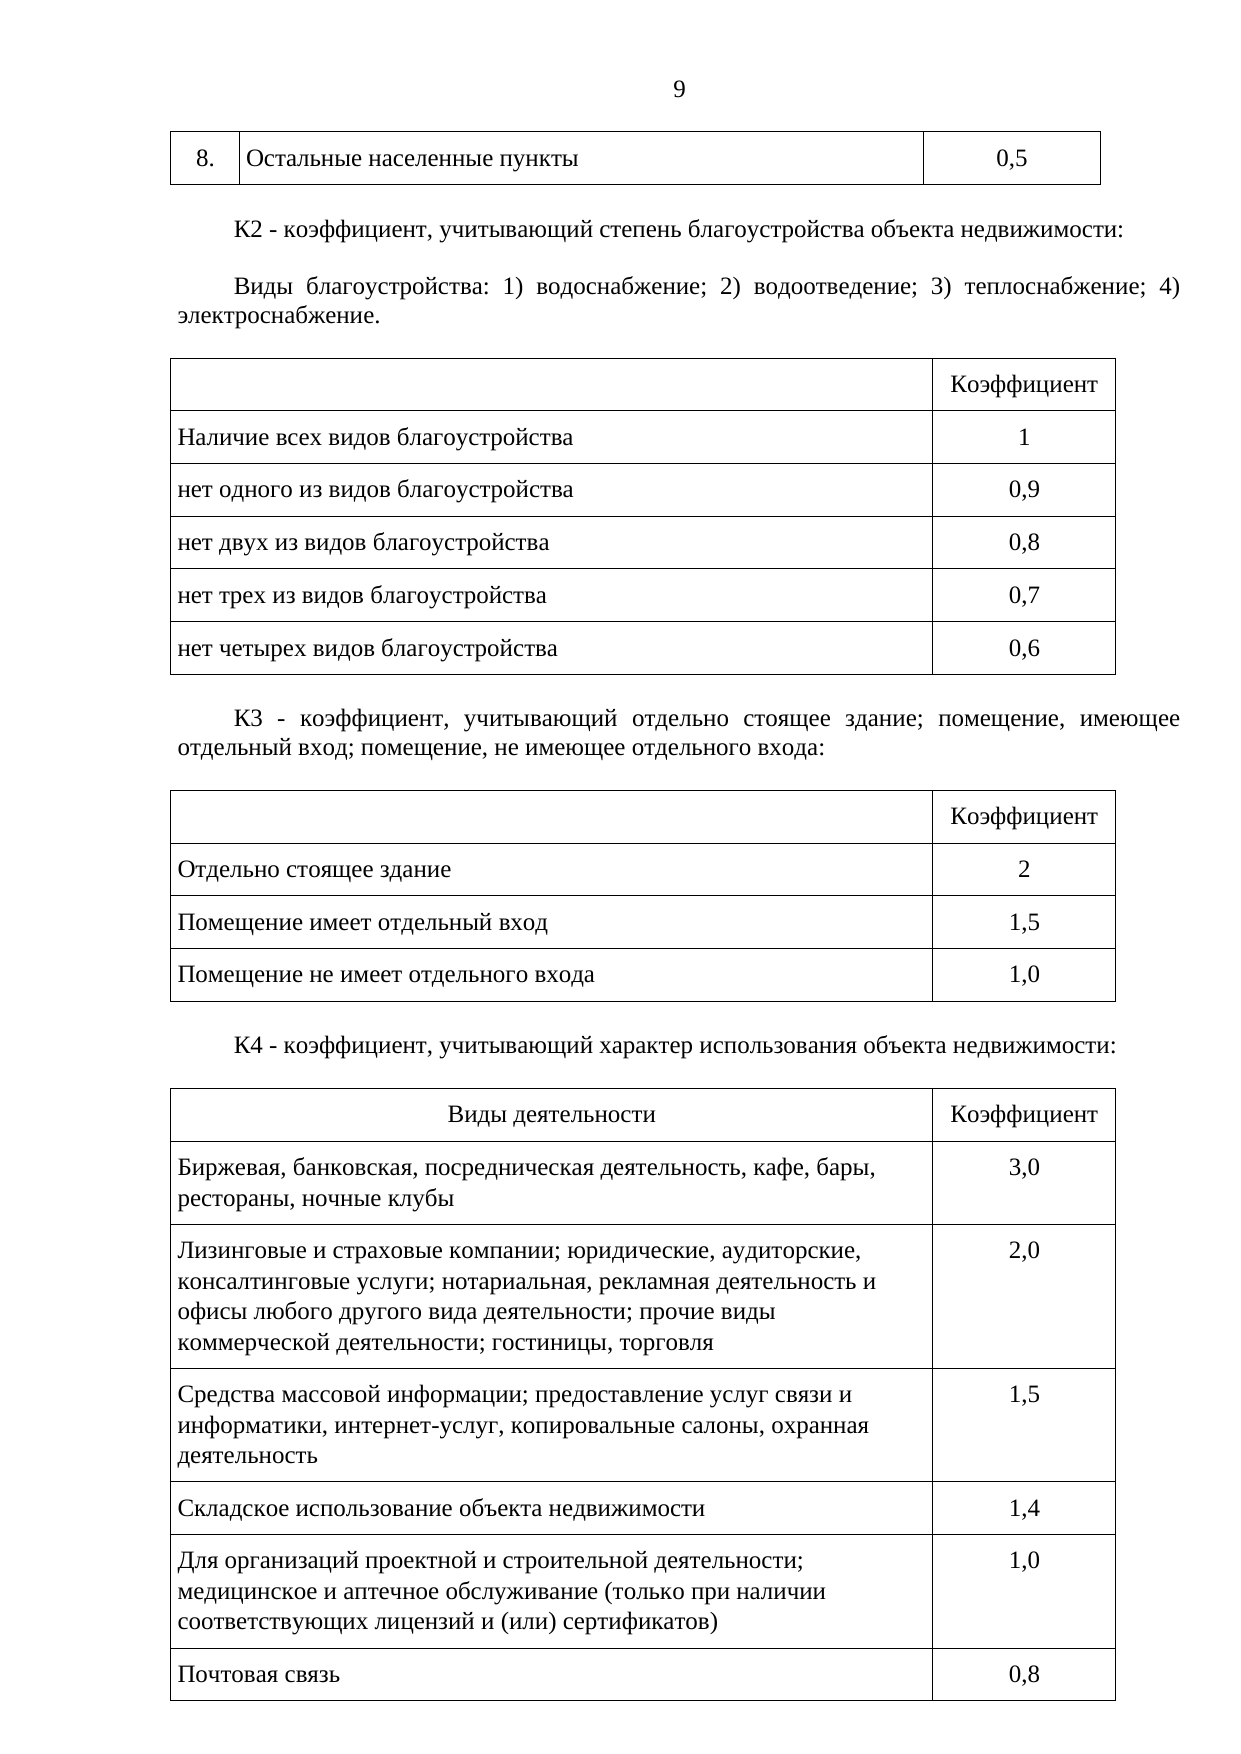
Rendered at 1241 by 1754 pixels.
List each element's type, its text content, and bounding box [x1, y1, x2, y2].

table_cell 1,5 [933, 1369, 1115, 1481]
table_header Коэффициент [933, 1089, 1115, 1141]
table_cell Для организаций проектной и строительной деятельности; медицинское и аптечное обслуживание (только при наличии соответствующих лицензий и (или) сертификатов) [171, 1535, 932, 1647]
table_cell 1,0 [933, 949, 1115, 1001]
table_cell 1 [933, 411, 1115, 463]
table_cell 1,5 [933, 896, 1115, 948]
table_cell 0,8 [933, 1649, 1115, 1700]
text К2 - коэффициент, учитывающий степень благоустройства объекта недвижимости: [177, 214, 1181, 242]
table_cell Отдельно стоящее здание [171, 844, 932, 895]
table_cell нет двух из видов благоустройства [171, 517, 932, 568]
table_cell 8. [171, 132, 239, 184]
table_cell Наличие всех видов благоустройства [171, 411, 932, 463]
table_cell 0,6 [933, 622, 1115, 674]
table_cell 3,0 [933, 1142, 1115, 1224]
table_header [171, 791, 932, 842]
table_cell 2 [933, 844, 1115, 895]
table_cell Почтовая связь [171, 1649, 932, 1700]
table_cell 0,8 [933, 517, 1115, 568]
table_cell 2,0 [933, 1225, 1115, 1368]
table_cell Остальные населенные пункты [240, 132, 923, 184]
text Виды благоустройства: 1) водоснабжение; 2) водоотведение; 3) теплоснабжение; 4) электроснабжение. [177, 271, 1181, 329]
table_cell нет трех из видов благоустройства [171, 569, 932, 621]
table_cell 0,9 [933, 464, 1115, 516]
text К3 - коэффициент, учитывающий отдельно стоящее здание; помещение, имеющее отдельный вход; помещение, не имеющее отдельного входа: [177, 703, 1181, 761]
table_cell Биржевая, банковская, посредническая деятельность, кафе, бары, рестораны, ночные клубы [171, 1142, 932, 1224]
table_header [171, 359, 932, 410]
table_cell 0,7 [933, 569, 1115, 621]
table_cell Средства массовой информации; предоставление услуг связи и информатики, интернет-услуг, копировальные салоны, охранная деятельность [171, 1369, 932, 1481]
table_header Коэффициент [933, 791, 1115, 842]
text К4 - коэффициент, учитывающий характер использования объекта недвижимости: [177, 1030, 1181, 1059]
table_cell Помещение не имеет отдельного входа [171, 949, 932, 1001]
table_cell нет одного из видов благоустройства [171, 464, 932, 516]
table_cell 0,5 [924, 132, 1100, 184]
table_cell 1,0 [933, 1535, 1115, 1647]
table_header Коэффициент [933, 359, 1115, 410]
table_cell Складское использование объекта недвижимости [171, 1482, 932, 1534]
table_cell 1,4 [933, 1482, 1115, 1534]
table_cell Лизинговые и страховые компании; юридические, аудиторские, консалтинговые услуги; нотариальная, рекламная деятельность и офисы любого другого вида деятельности; прочие виды коммерческой деятельности; гостиницы, торговля [171, 1225, 932, 1368]
table_header Виды деятельности [171, 1089, 932, 1141]
table_cell Помещение имеет отдельный вход [171, 896, 932, 948]
table_cell нет четырех видов благоустройства [171, 622, 932, 674]
